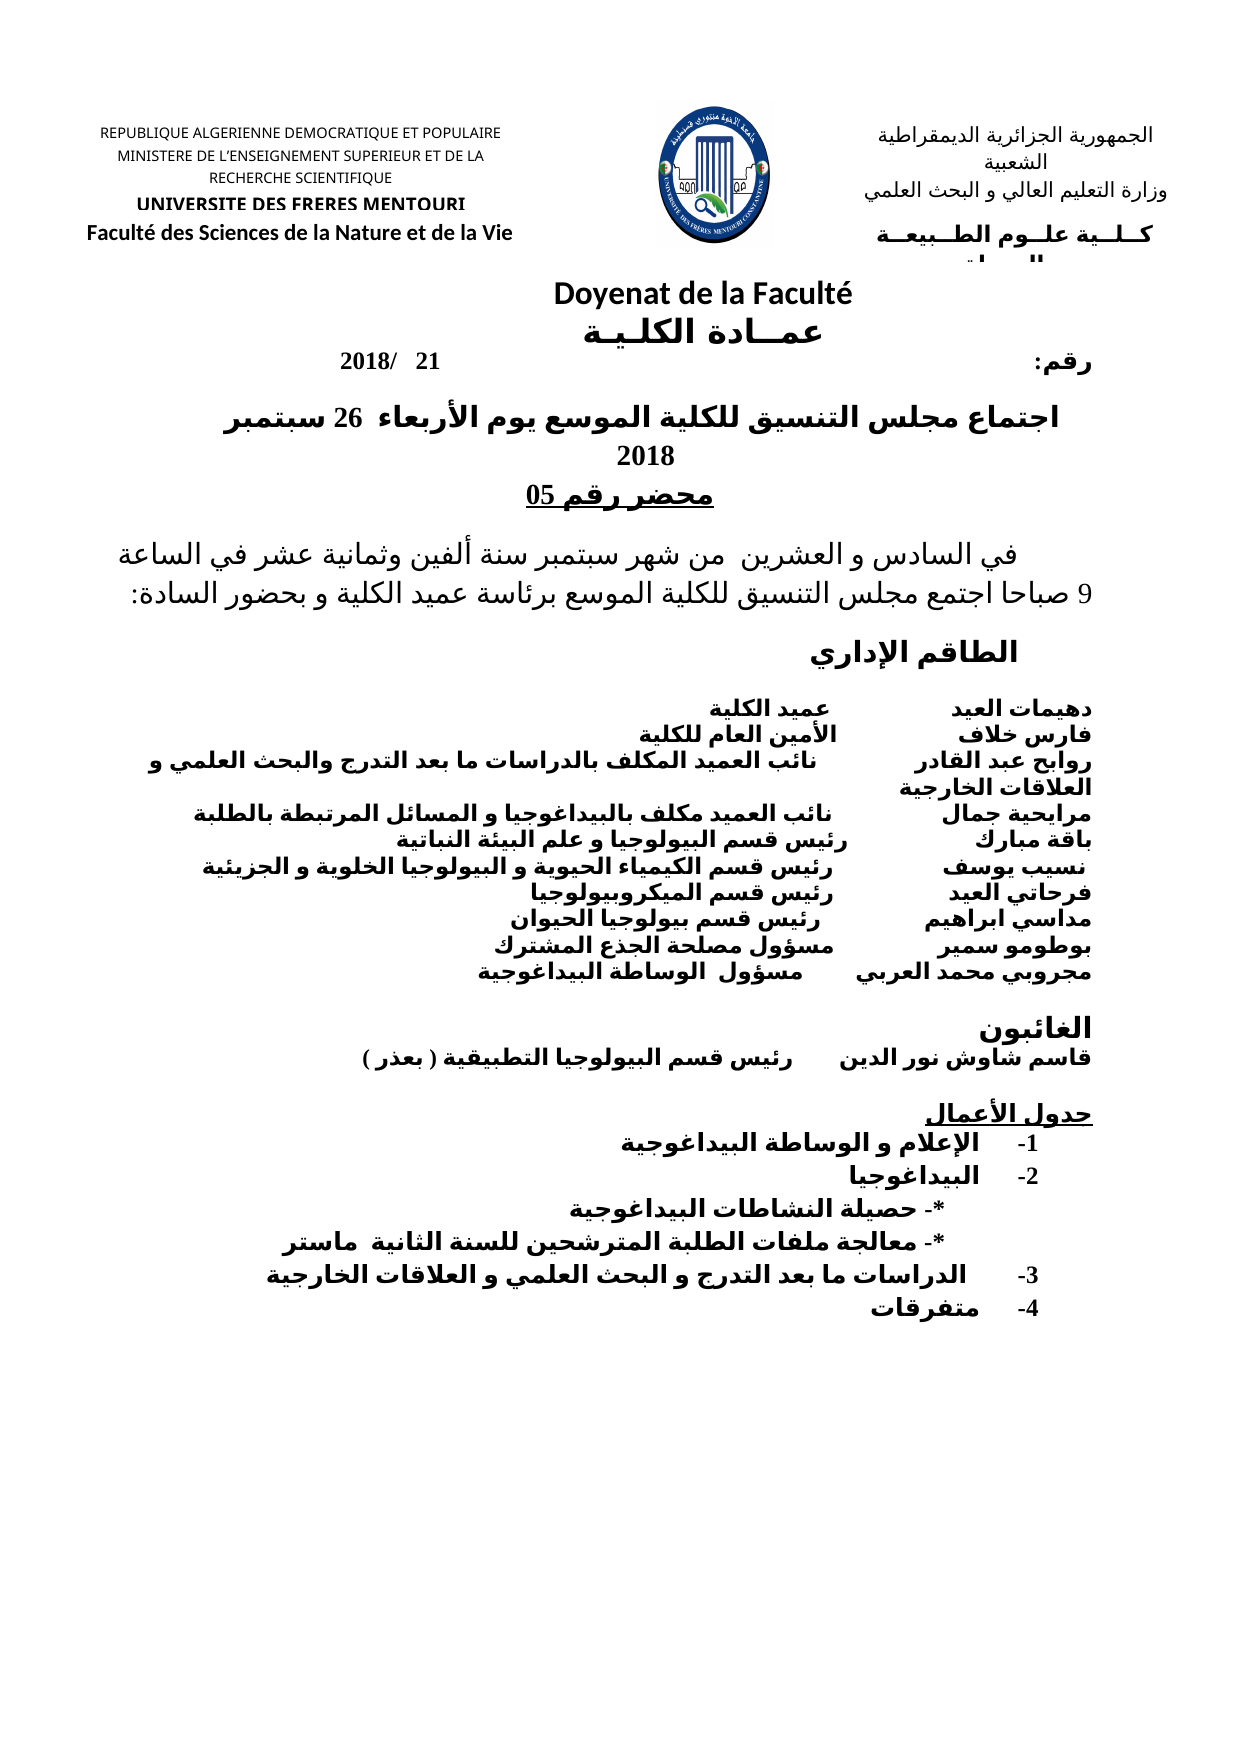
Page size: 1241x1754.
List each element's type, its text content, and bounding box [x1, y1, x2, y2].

text في السادس و العشرين من شهر سبتمبر سنة ألفين وثمانية عشر في الساعة 9 صباحا اجتمع مجلس التنسيق للكلية الموسع برئاسة عميد الكلية و بحضور السادة: [103, 537, 1092, 609]
text قاسم شاوش نور الدين رئيس قسم البيولوجيا التطبيقية ( بعذر ) [148, 1044, 1092, 1071]
text اجتماع مجلس التنسيق للكلية الموسع يوم الأربعاء 26 سبتمبر 2018 [192, 400, 1092, 472]
text باقة مبارك رئيس قسم البيولوجيا و علم البيئة النباتية [148, 826, 1092, 853]
list *- معالجة ملفات الطلبة المترشحين للسنة الثانية ماستر [148, 1227, 1017, 1256]
text مرايحية جمال نائب العميد مكلف بالبيداغوجيا و المسائل المرتبطة بالطلبة [148, 800, 1092, 826]
text روابح عبد القادر نائب العميد المكلف بالدراسات ما بعد التدرج والبحث العلمي و العلاقات الخارجية [148, 747, 1092, 800]
text مجروبي محمد العربي مسؤول الوساطة البيداغوجية [148, 958, 1092, 984]
list الإعلام و الوساطة البيداغوجية [148, 1128, 1017, 1157]
text الطاقم الإداري [91, 635, 1092, 669]
text دهيمات العيد عميد الكلية [148, 695, 1092, 721]
text الغائبون [148, 1011, 1092, 1044]
text بوطومو سمير مسؤول مصلحة الجذع المشترك [148, 932, 1092, 958]
text رقم: 21 /2018 [148, 346, 1092, 375]
picture [656, 100, 774, 249]
list متفرقات [148, 1293, 1017, 1322]
text نسيب يوسف رئيس قسم الكيمياء الحيوية و البيولوجيا الخلوية و الجزيئية [148, 853, 1092, 879]
text مداسي ابراهيم رئيس قسم بيولوجيا الحيوان [148, 906, 1092, 932]
text فرحاتي العيد رئيس قسم الميكروبيولوجيا [148, 879, 1092, 906]
list البيداغوجيا [148, 1161, 1017, 1190]
text محضر رقم 05 [148, 477, 1092, 510]
text فارس خلاف الأمين العام للكلية [148, 721, 1092, 747]
list *- حصيلة النشاطات البيداغوجية [148, 1194, 1017, 1223]
list الدراسات ما بعد التدرج و البحث العلمي و العلاقات الخارجية [148, 1260, 1017, 1289]
text جدول الأعمال [148, 1099, 1092, 1128]
